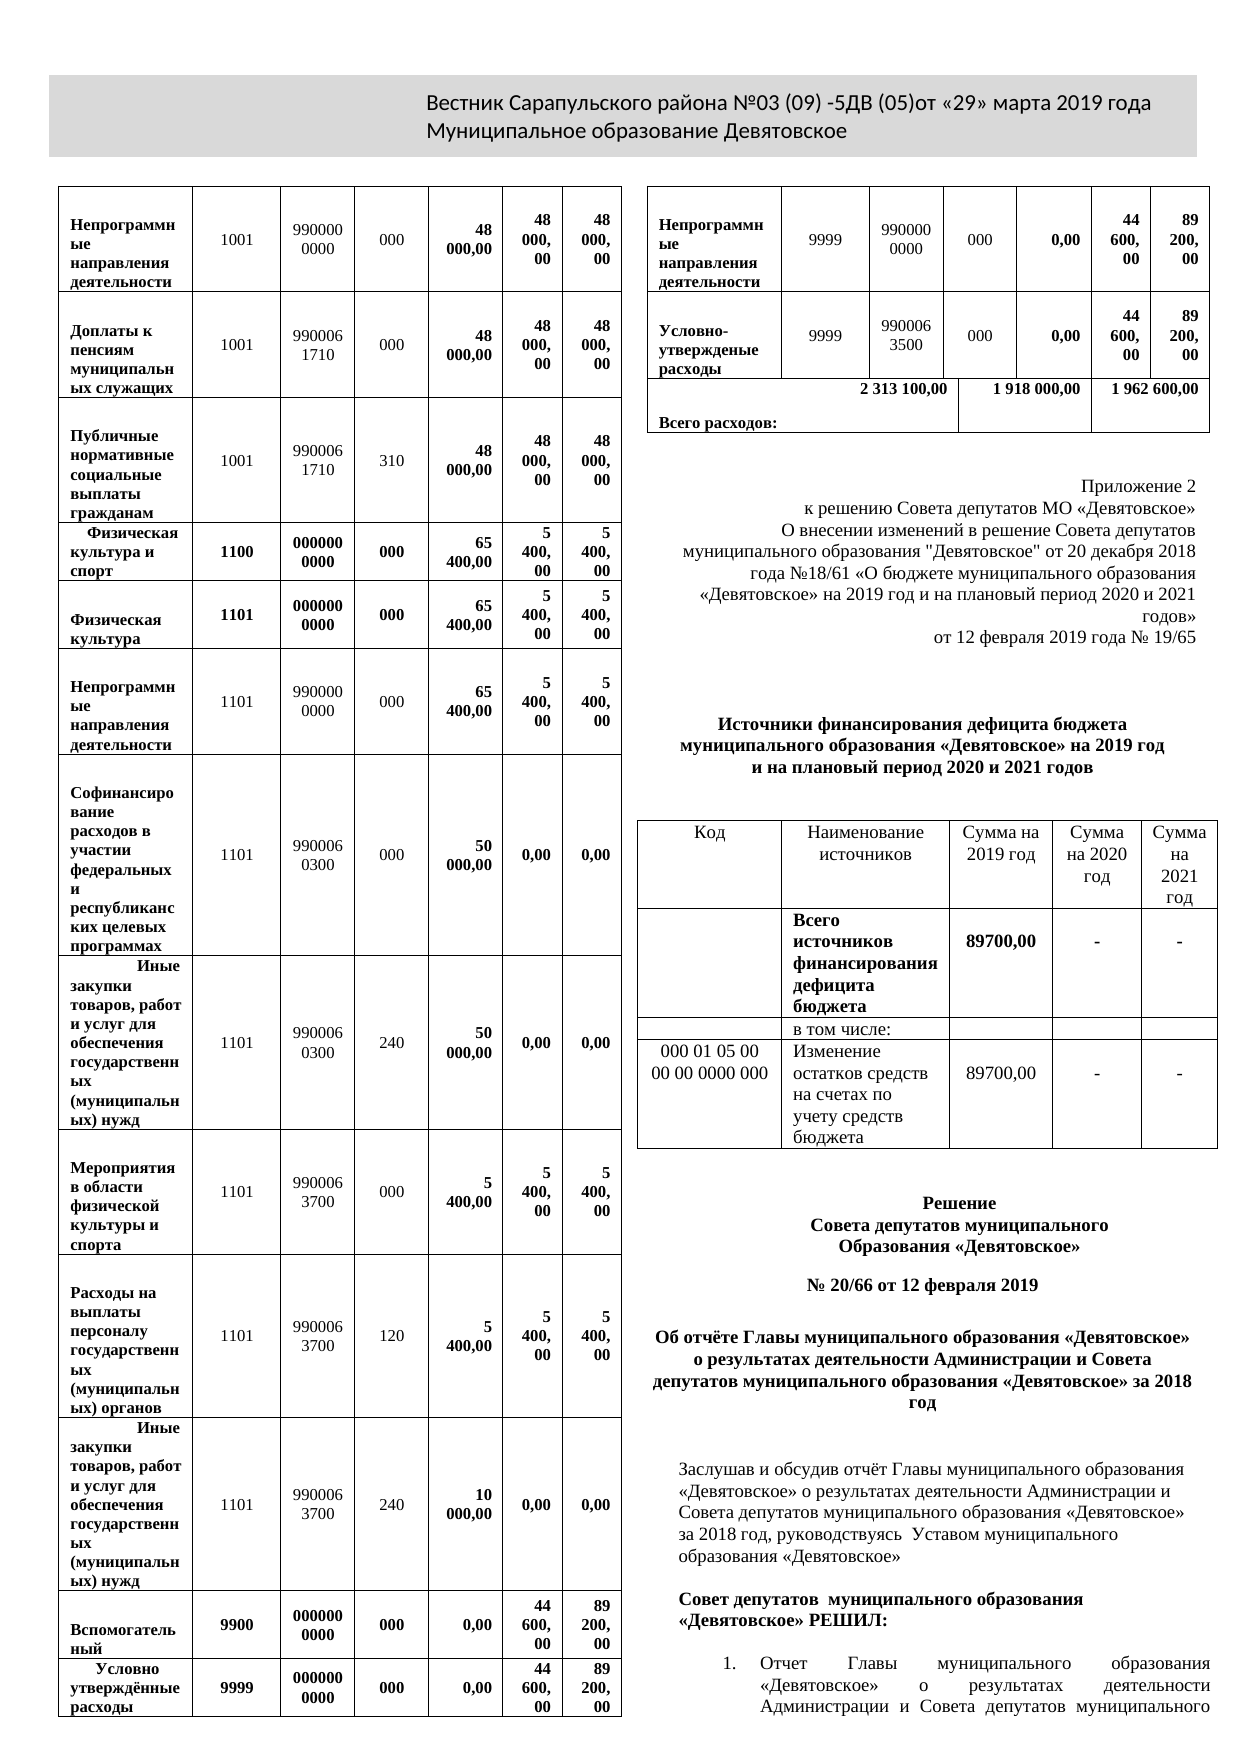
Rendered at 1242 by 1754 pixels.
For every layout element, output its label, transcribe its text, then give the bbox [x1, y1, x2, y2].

text муниципального образования «Девятовское» на 2019 год [649, 734, 1196, 756]
table_cell 000 [355, 1659, 428, 1716]
table_cell 1101 [193, 1255, 280, 1417]
table_cell 48 000,00 [429, 187, 502, 291]
table_cell Вспомогательный [59, 1591, 192, 1658]
table_cell 0,00 [503, 956, 562, 1129]
table_cell 0,00 [503, 1418, 562, 1590]
title № 20/66 от 12 февраля 2019 [649, 1273, 1196, 1295]
table_cell 000 [355, 649, 428, 753]
table_cell - [1142, 909, 1217, 1017]
table_cell 5 400,00 [429, 1255, 502, 1417]
table_cell 48 000,00 [563, 398, 621, 522]
table_cell 310 [355, 398, 428, 522]
table_cell Доплаты к пенсиям муниципальных служащих [59, 292, 192, 397]
table_cell 1101 [193, 1130, 280, 1253]
table_cell 44 600,00 [1092, 187, 1150, 291]
table_cell 5 400,00 [563, 1255, 621, 1417]
table_cell Физическая культура и спорт [59, 523, 192, 580]
table_cell Условно утверждённые расходы [59, 1659, 192, 1716]
table_cell Софинансирование расходов в участии федеральных и республиканских целевых программах [59, 755, 192, 955]
text Источники финансирования дефицита бюджета [649, 713, 1196, 734]
table_cell 1001 [193, 187, 280, 291]
table_cell [1142, 1018, 1217, 1039]
title Об отчёте Главы муниципального образования «Девятовское» о результатах деятельности Администрации и Совета депутатов муниципального образования «Девятовское» за 2018 год [649, 1326, 1196, 1413]
table_cell 9999 [782, 187, 869, 291]
table_cell 5 400,00 [503, 1130, 562, 1253]
table_cell 89700,00 [950, 909, 1052, 1017]
table_cell 44 600,00 [503, 1591, 562, 1658]
table_cell Иные закупки товаров, работ и услуг для обеспечения государственных (муниципальных) нужд [59, 1418, 192, 1590]
text Заслушав и обсудив отчёт Главы муниципального образования «Девятовское» о результатах деятельности Администрации и Совета депутатов муниципального образования «Девятовское» за 2018 год, руководствуясь Уставом муниципального образования «Девятовское» [678, 1458, 1196, 1566]
table_cell 9900061710 [281, 398, 354, 522]
table_cell 89700,00 [950, 1040, 1052, 1148]
table_cell 9900060300 [281, 755, 354, 955]
text и на плановый период 2020 и 2021 годов [649, 756, 1196, 777]
table_cell 1101 [193, 1418, 280, 1590]
table_header Наименование источников [782, 821, 949, 908]
table_cell 000 [355, 755, 428, 955]
table_cell Мероприятия в области физической культуры и спорта [59, 1130, 192, 1253]
text О внесении изменений в решение Совета депутатов муниципального образования "Девятовское" от 20 декабря 2018 года №18/61 «О бюджете муниципального образования [649, 518, 1196, 583]
table_cell 65 400,00 [429, 581, 502, 648]
table_cell 50 000,00 [429, 956, 502, 1129]
table_cell 1101 [193, 649, 280, 753]
table_cell 89 200,00 [1151, 292, 1209, 378]
table_cell Расходы на выплаты персоналу государственных (муниципальных) органов [59, 1255, 192, 1417]
table_cell 89 200,00 [563, 1591, 621, 1658]
table_cell 0,00 [563, 755, 621, 955]
table_cell 9900 [193, 1591, 280, 1658]
table_cell 48 000,00 [563, 187, 621, 291]
table_cell 240 [355, 1418, 428, 1590]
table_cell Всего источников финансирования дефицита бюджета [782, 909, 949, 1017]
table_cell 48 000,00 [503, 187, 562, 291]
table_cell Условно-утвержденые расходы [648, 292, 781, 378]
table_cell 89 200,00 [1151, 187, 1209, 291]
table_cell 9900060300 [281, 956, 354, 1129]
table_cell 5 400,00 [503, 649, 562, 753]
table_cell 0000000000 [281, 581, 354, 648]
text Образования «Девятовское» [649, 1235, 1196, 1257]
table_cell 1 918 000,00 [959, 379, 1091, 432]
table_cell 48 000,00 [429, 398, 502, 522]
table_cell 0000000000 [281, 523, 354, 580]
table_cell 9900063700 [281, 1130, 354, 1253]
table_cell - [1053, 909, 1141, 1017]
table_cell 0,00 [429, 1659, 502, 1716]
table_cell 89 200,00 [563, 1659, 621, 1716]
table_cell [638, 909, 781, 1017]
table_cell 5 400,00 [563, 581, 621, 648]
table_header Сумма на 2021 год [1142, 821, 1217, 908]
text от 12 февраля 2019 года № 19/65 [649, 626, 1196, 648]
table_cell 0,00 [429, 1591, 502, 1658]
table_cell 0,00 [563, 1418, 621, 1590]
table_cell 0,00 [1017, 292, 1091, 378]
table_cell 000 [355, 523, 428, 580]
table_cell 1100 [193, 523, 280, 580]
table_cell [1053, 1018, 1141, 1039]
table_cell Иные закупки товаров, работ и услуг для обеспечения государственных (муниципальных) нужд [59, 956, 192, 1129]
table_cell 000 [944, 292, 1016, 378]
table_cell - [1053, 1040, 1141, 1148]
table_cell 120 [355, 1255, 428, 1417]
table_cell 1 962 600,00 [1092, 379, 1209, 432]
table_cell Публичные нормативные социальные выплаты гражданам [59, 398, 192, 522]
table_cell 5 400,00 [563, 649, 621, 753]
table_cell 48 000,00 [503, 292, 562, 397]
table_cell 000 [355, 1130, 428, 1253]
table_cell 5 400,00 [503, 1255, 562, 1417]
table_cell 2 313 100,00 [811, 379, 958, 432]
table_cell 1101 [193, 755, 280, 955]
table_cell в том числе: [782, 1018, 949, 1039]
table_cell 9900000000 [281, 187, 354, 291]
table_cell 0,00 [503, 755, 562, 955]
table_cell 240 [355, 956, 428, 1129]
table_header Сумма на 2020 год [1053, 821, 1141, 908]
table_cell 48 000,00 [563, 292, 621, 397]
table_cell 1101 [193, 581, 280, 648]
table_cell [638, 1018, 781, 1039]
table_cell 000 [355, 1591, 428, 1658]
table_cell 9900063700 [281, 1255, 354, 1417]
text «Девятовское» на 2019 год и на плановый период 2020 и 2021 годов» [649, 583, 1196, 626]
table_cell 5 400,00 [563, 523, 621, 580]
text Совета депутатов муниципального [649, 1214, 1196, 1235]
table_cell 0000000000 [281, 1659, 354, 1716]
text Решение [649, 1192, 1196, 1214]
table_cell 000 01 05 00 00 00 0000 000 [638, 1040, 781, 1148]
table_cell 000 [355, 581, 428, 648]
table_cell Физическая культура [59, 581, 192, 648]
text Совет депутатов муниципального образования «Девятовское» РЕШИЛ: [678, 1588, 1196, 1631]
text к решению Совета депутатов МО «Девятовское» [649, 497, 1196, 518]
table_cell 5 400,00 [429, 1130, 502, 1253]
table_cell 44 600,00 [503, 1659, 562, 1716]
table_cell 0000000000 [281, 1591, 354, 1658]
table_cell 65 400,00 [429, 523, 502, 580]
table_cell Непрограммные направления деятельности [59, 649, 192, 753]
table_cell 9900063500 [870, 292, 943, 378]
table_header Сумма на 2019 год [950, 821, 1052, 908]
table_cell 000 [944, 187, 1016, 291]
table_header Код [638, 821, 781, 908]
table_cell [950, 1018, 1052, 1039]
text Приложение 2 [649, 475, 1196, 497]
table_cell 44 600,00 [1092, 292, 1150, 378]
table_cell 000 [355, 292, 428, 397]
table_cell 48 000,00 [503, 398, 562, 522]
table_cell 5 400,00 [563, 1130, 621, 1253]
table_cell 9900000000 [281, 649, 354, 753]
table_cell 0,00 [563, 956, 621, 1129]
table_cell Непрограммные направления деятельности [59, 187, 192, 291]
table_cell 1001 [193, 398, 280, 522]
table_cell 1001 [193, 292, 280, 397]
table_cell 50 000,00 [429, 755, 502, 955]
table_cell 10 000,00 [429, 1418, 502, 1590]
table_cell 9900000000 [870, 187, 943, 291]
table_cell 5 400,00 [503, 581, 562, 648]
table_cell 9999 [782, 292, 869, 378]
table_cell - [1142, 1040, 1217, 1148]
table_cell 000 [355, 187, 428, 291]
table_cell 1101 [193, 956, 280, 1129]
table_cell Непрограммные направления деятельности [648, 187, 781, 291]
table_cell 48 000,00 [429, 292, 502, 397]
table_cell 9999 [193, 1659, 280, 1716]
table_cell 9900061710 [281, 292, 354, 397]
table_cell 5 400,00 [503, 523, 562, 580]
table_cell 65 400,00 [429, 649, 502, 753]
table_cell 0,00 [1017, 187, 1091, 291]
table_cell 9900063700 [281, 1418, 354, 1590]
table_cell Всего расходов: [648, 379, 811, 432]
table_cell Изменение остатков средств на счетах по учету средств бюджета [782, 1040, 949, 1148]
